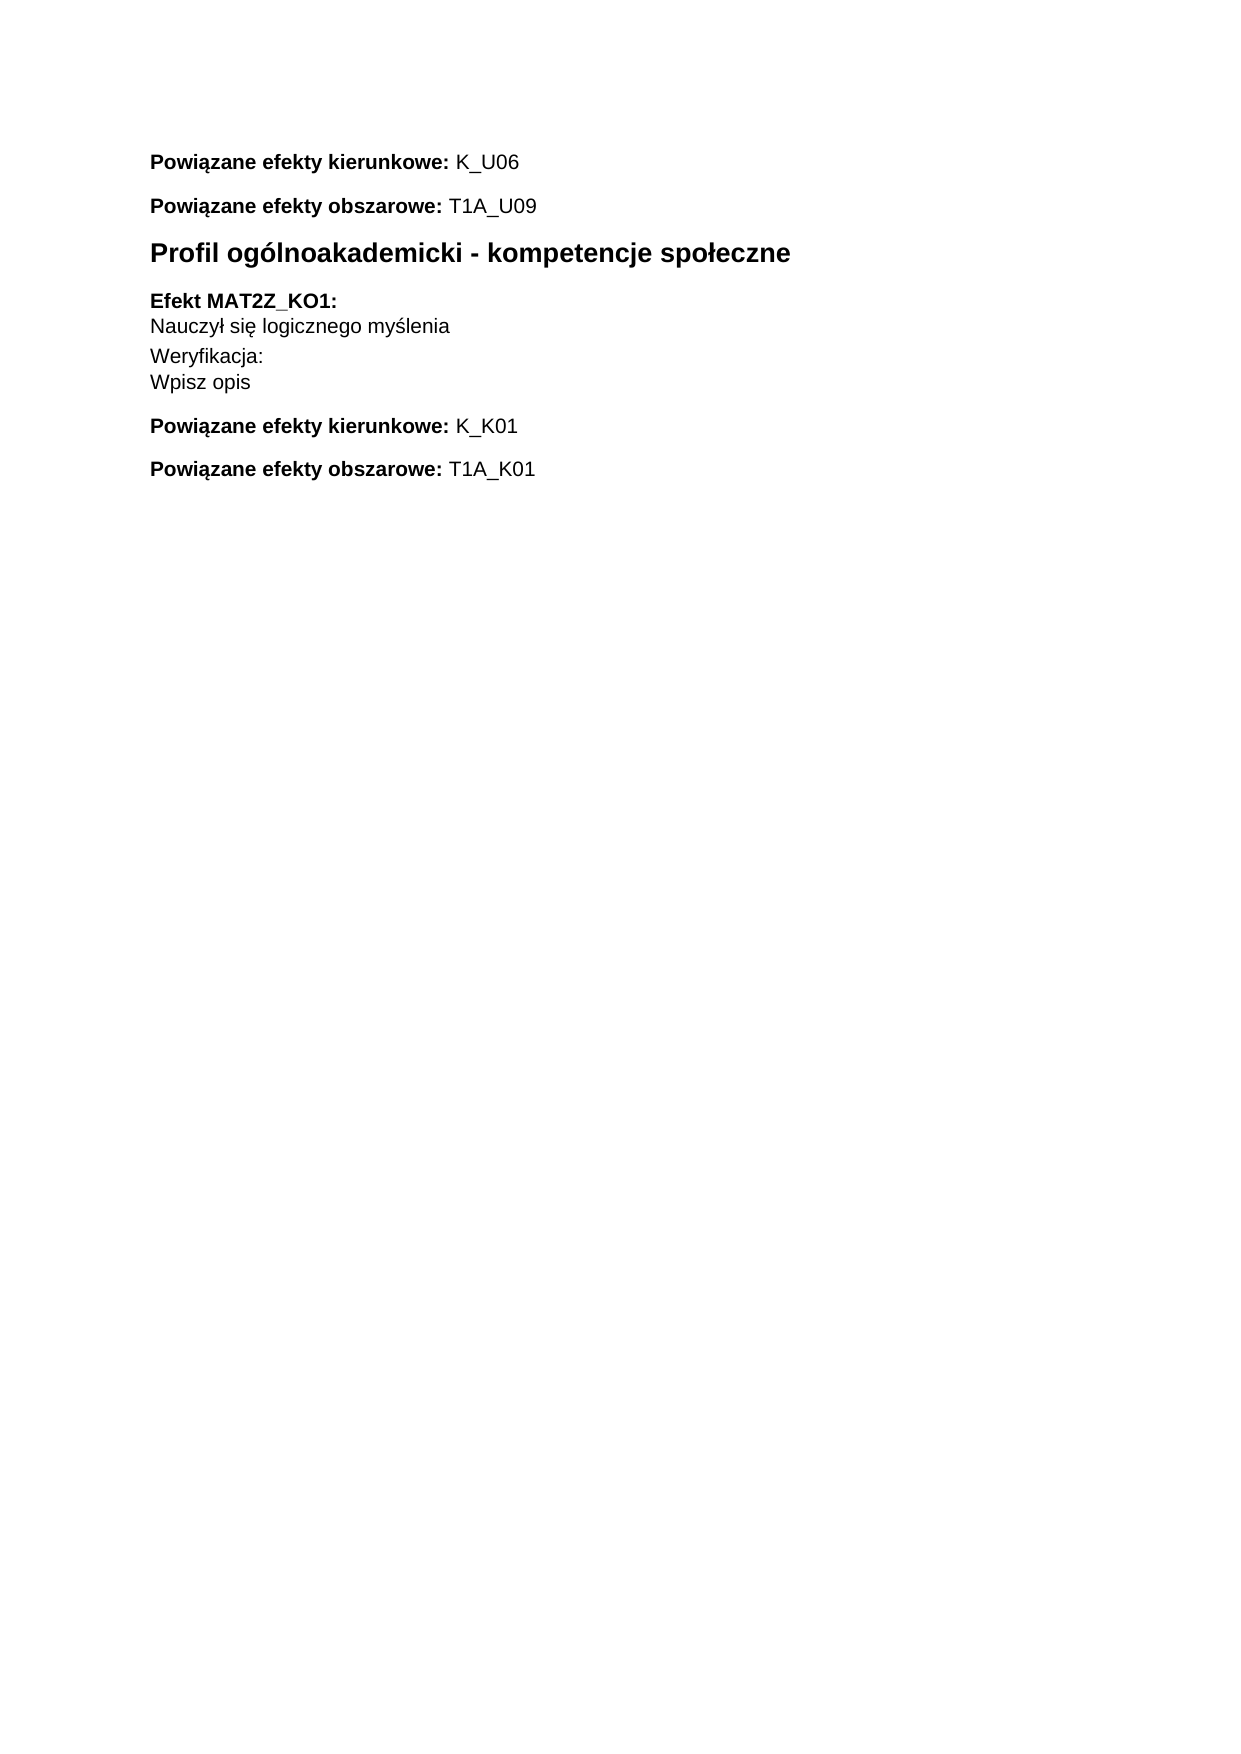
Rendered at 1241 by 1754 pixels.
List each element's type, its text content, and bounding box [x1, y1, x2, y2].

text Powiązane efekty kierunkowe: K_U06 [150, 150, 1090, 174]
text Powiązane efekty obszarowe: T1A_U09 [150, 194, 1090, 218]
text Powiązane efekty kierunkowe: K_K01 [150, 413, 1090, 437]
text Efekt MAT2Z_KO1: [150, 288, 1090, 312]
text Weryfikacja: [150, 344, 1090, 368]
subtitle Profil ogólnoakademicki - kompetencje społeczne [150, 237, 1090, 269]
text Powiązane efekty obszarowe: T1A_K01 [150, 457, 1090, 481]
text Nauczył się logicznego myślenia [150, 313, 1090, 337]
text Wpisz opis [150, 370, 1090, 394]
